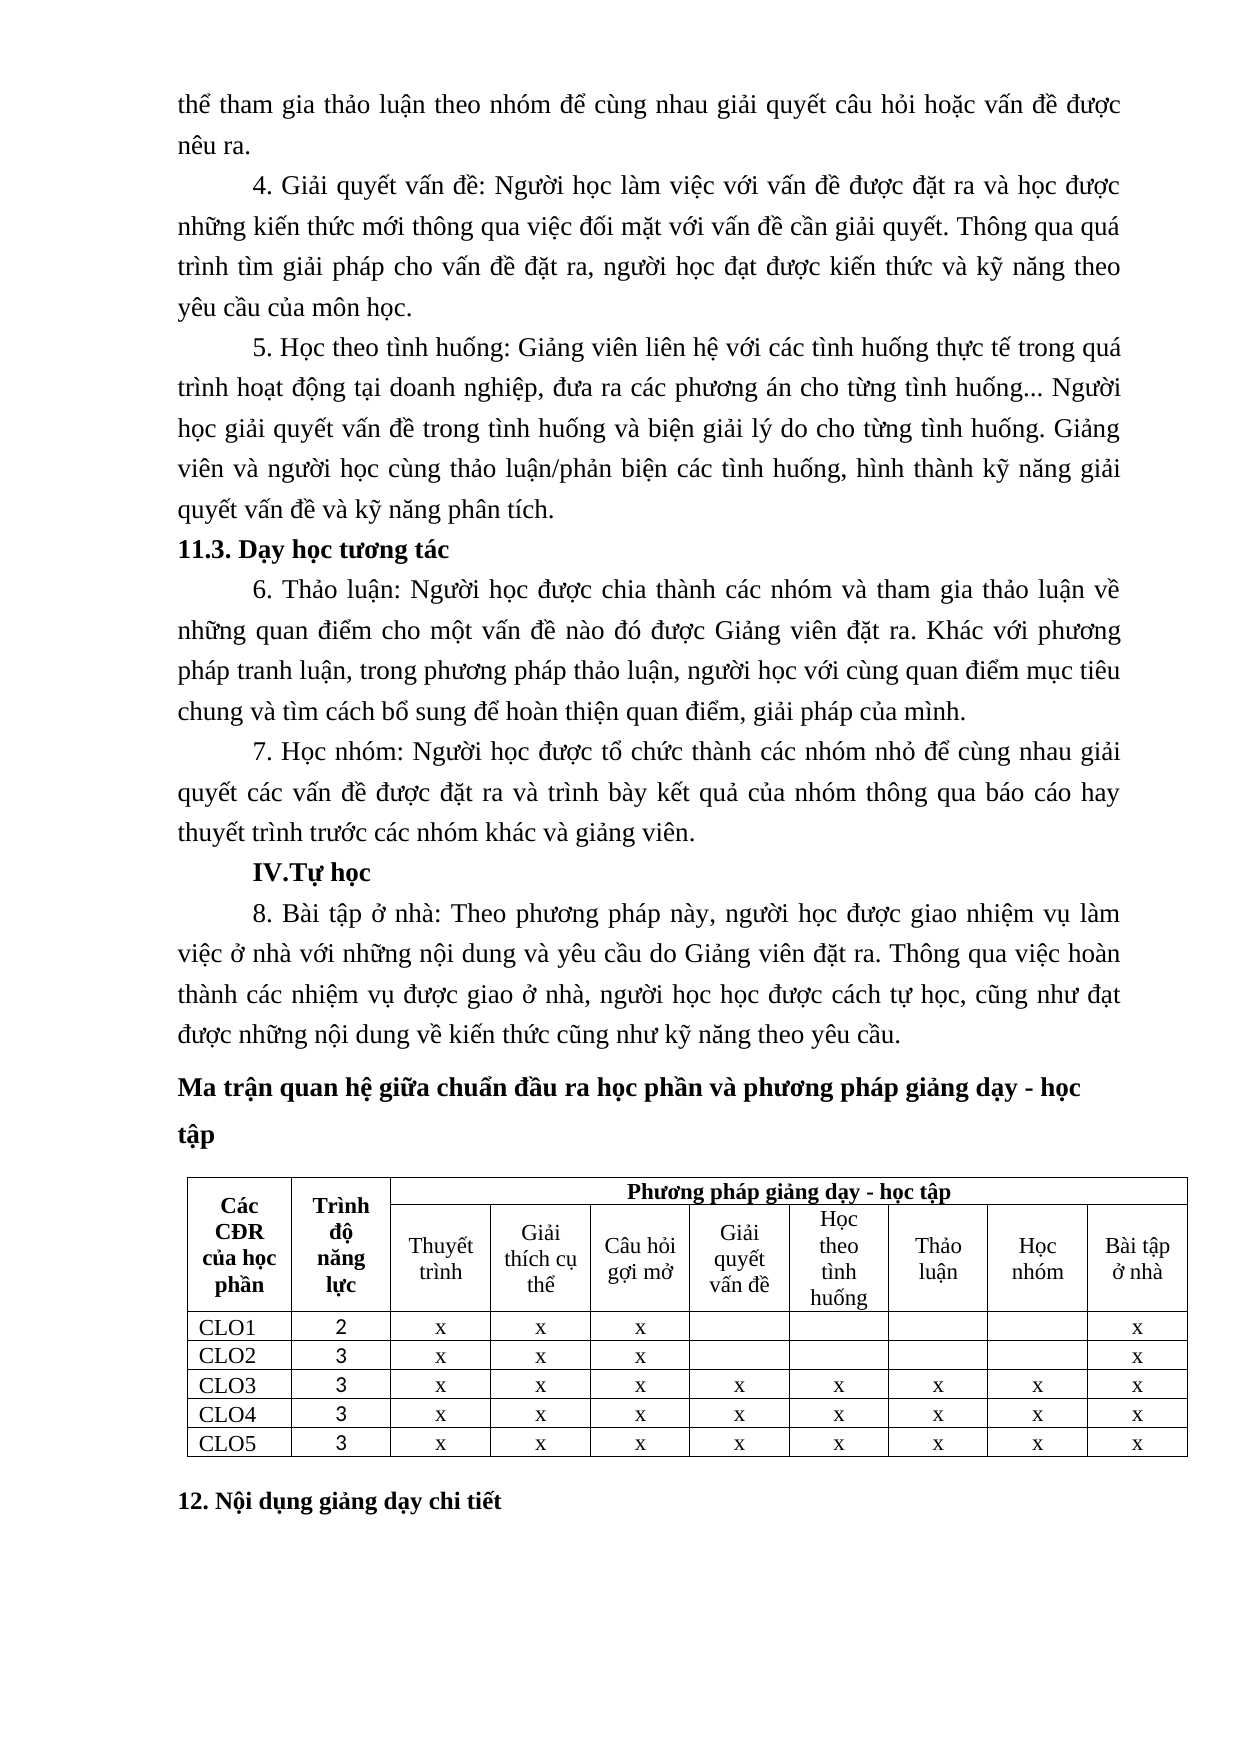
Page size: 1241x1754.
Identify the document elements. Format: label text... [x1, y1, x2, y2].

table_cell x [1088, 1428, 1187, 1456]
table_cell x [391, 1399, 490, 1427]
table_cell Học theo tình huống [790, 1205, 888, 1311]
table_cell Giải quyết vấn đề [690, 1205, 789, 1311]
table_cell x [491, 1370, 590, 1398]
table_cell x [790, 1370, 888, 1398]
table_cell Giải thích cụ thể [491, 1205, 590, 1311]
text 12. Nội dụng giảng dạy chi tiết [177, 1486, 1122, 1515]
table_cell CLO1 [188, 1312, 291, 1340]
text IV.Tự học [177, 857, 1122, 888]
text 8. Bài tập ở nhà: Theo phương pháp này, người học được giao nhiệm vụ làm việc ở nhà với những nội dung và yêu cầu do Giảng viên đặt ra. Thông qua việc hoàn thành các nhiệm vụ được giao ở nhà, người học học được cách tự học, cũng như đạt được những nội dung về kiến thức cũng như kỹ năng theo yêu cầu. [177, 897, 1122, 1049]
table_header Phương pháp giảng dạy - học tập [391, 1178, 1187, 1204]
table_cell x [391, 1370, 490, 1398]
table_cell Câu hỏi gợi mở [591, 1205, 689, 1311]
table_cell x [690, 1370, 789, 1398]
table_cell x [1088, 1370, 1187, 1398]
table_cell x [391, 1428, 490, 1456]
table_cell [690, 1341, 789, 1369]
table_cell x [790, 1399, 888, 1427]
text 4. Giải quyết vấn đề: Người học làm việc với vấn đề được đặt ra và học được những kiến thức mới thông qua việc đối mặt với vấn đề cần giải quyết. Thông qua quá trình tìm giải pháp cho vấn đề đặt ra, người học đạt được kiến thức và kỹ năng theo yêu cầu của môn học. [177, 169, 1122, 322]
table_cell CLO4 [188, 1399, 291, 1427]
table_cell [889, 1341, 987, 1369]
table_cell x [1088, 1312, 1187, 1340]
table_cell x [491, 1341, 590, 1369]
table_cell x [690, 1399, 789, 1427]
table_header Trình độ năng lực [292, 1178, 390, 1311]
text Ma trận quan hệ giữa chuẩn đầu ra học phần và phương pháp giảng dạy - học tập [177, 1071, 1122, 1149]
table_cell x [889, 1428, 987, 1456]
table_cell x [889, 1370, 987, 1398]
table_cell x [790, 1428, 888, 1456]
table_cell Thảo luận [889, 1205, 987, 1311]
table_cell x [491, 1428, 590, 1456]
text 6. Thảo luận: Người học được chia thành các nhóm và tham gia thảo luận về những quan điểm cho một vấn đề nào đó được Giảng viên đặt ra. Khác với phương pháp tranh luận, trong phương pháp thảo luận, người học với cùng quan điểm mục tiêu chung và tìm cách bổ sung để hoàn thiện quan điểm, giải pháp của mình. [177, 574, 1122, 726]
table_cell x [591, 1399, 689, 1427]
table_cell Bài tập ở nhà [1088, 1205, 1187, 1311]
table_cell x [988, 1399, 1087, 1427]
table_cell [889, 1312, 987, 1340]
table_cell x [391, 1341, 490, 1369]
table_cell CLO3 [188, 1370, 291, 1398]
table_cell x [591, 1428, 689, 1456]
table_cell 3 [292, 1370, 390, 1398]
table_cell x [491, 1312, 590, 1340]
table_cell 2 [292, 1312, 390, 1340]
table_cell x [591, 1341, 689, 1369]
table_cell x [591, 1312, 689, 1340]
text 5. Học theo tình huống: Giảng viên liên hệ với các tình huống thực tế trong quá trình hoạt động tại doanh nghiệp, đưa ra các phương án cho từng tình huống... Người học giải quyết vấn đề trong tình huống và biện giải lý do cho từng tình huống. Giảng viên và người học cùng thảo luận/phản biện các tình huống, hình thành kỹ năng giải quyết vấn đề và kỹ năng phân tích. [177, 331, 1122, 524]
table_cell [690, 1312, 789, 1340]
table_cell 3 [292, 1341, 390, 1369]
table_cell CLO2 [188, 1341, 291, 1369]
table_cell x [988, 1428, 1087, 1456]
table_cell x [591, 1370, 689, 1398]
table_cell x [391, 1312, 490, 1340]
table_cell Thuyết trình [391, 1205, 490, 1311]
table_cell 3 [292, 1428, 390, 1456]
table_cell x [1088, 1341, 1187, 1369]
text 11.3. Dạy học tương tác [177, 533, 1122, 564]
table_cell x [690, 1428, 789, 1456]
table_header Các CĐR của học phần [188, 1178, 291, 1311]
text 7. Học nhóm: Người học được tổ chức thành các nhóm nhỏ để cùng nhau giải quyết các vấn đề được đặt ra và trình bày kết quả của nhóm thông qua báo cáo hay thuyết trình trước các nhóm khác và giảng viên. [177, 735, 1122, 847]
table_cell [988, 1341, 1087, 1369]
table_cell x [491, 1399, 590, 1427]
table_cell [790, 1341, 888, 1369]
table_cell Học nhóm [988, 1205, 1087, 1311]
table_cell x [889, 1399, 987, 1427]
table_cell x [1088, 1399, 1187, 1427]
table_cell CLO5 [188, 1428, 291, 1456]
table_cell x [988, 1370, 1087, 1398]
table_cell [988, 1312, 1087, 1340]
table_cell [790, 1312, 888, 1340]
table_cell 3 [292, 1399, 390, 1427]
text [177, 89, 1122, 160]
